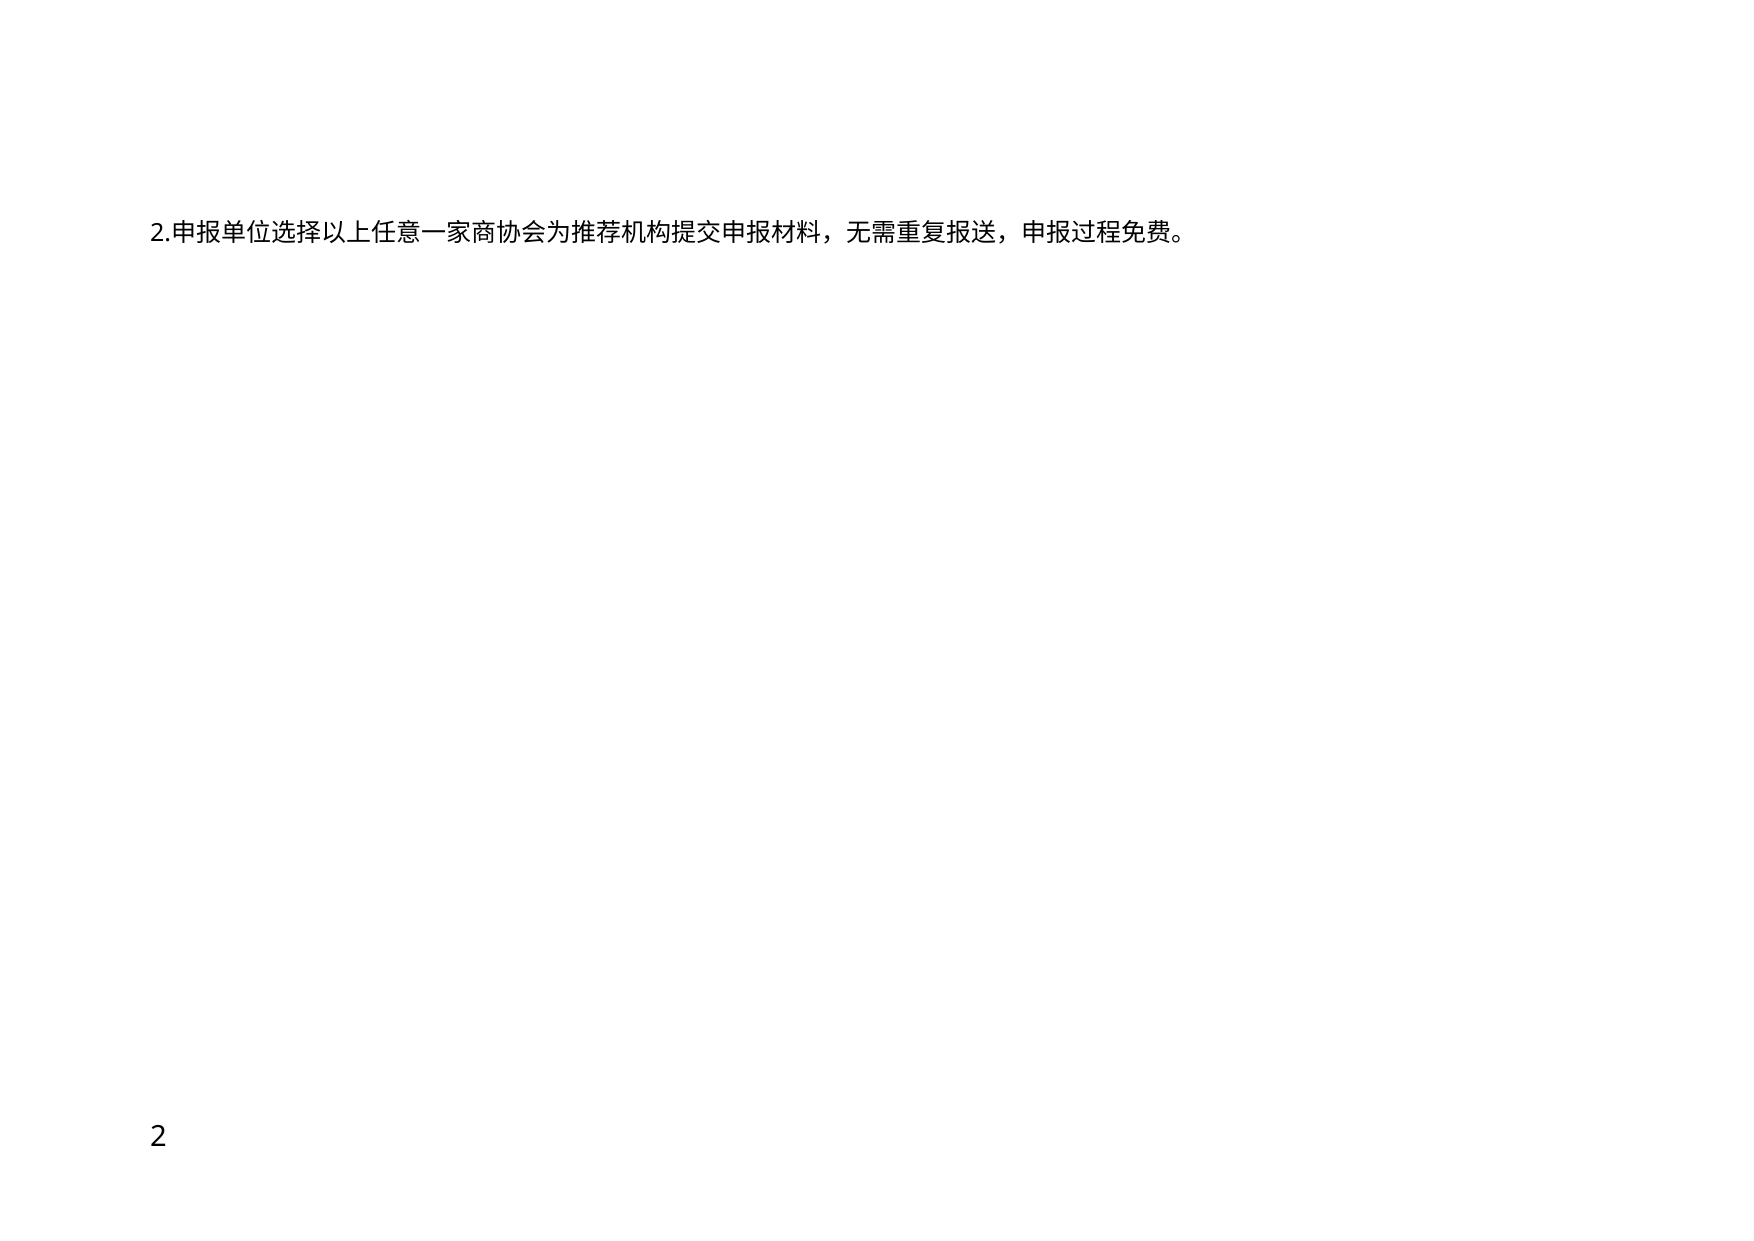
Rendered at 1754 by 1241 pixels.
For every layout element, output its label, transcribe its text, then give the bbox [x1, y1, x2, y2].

text 2.申报单位选择以上任意一家商协会为推荐机构提交申报材料，无需重复报送，申报过程免费。 [150, 198, 1519, 263]
